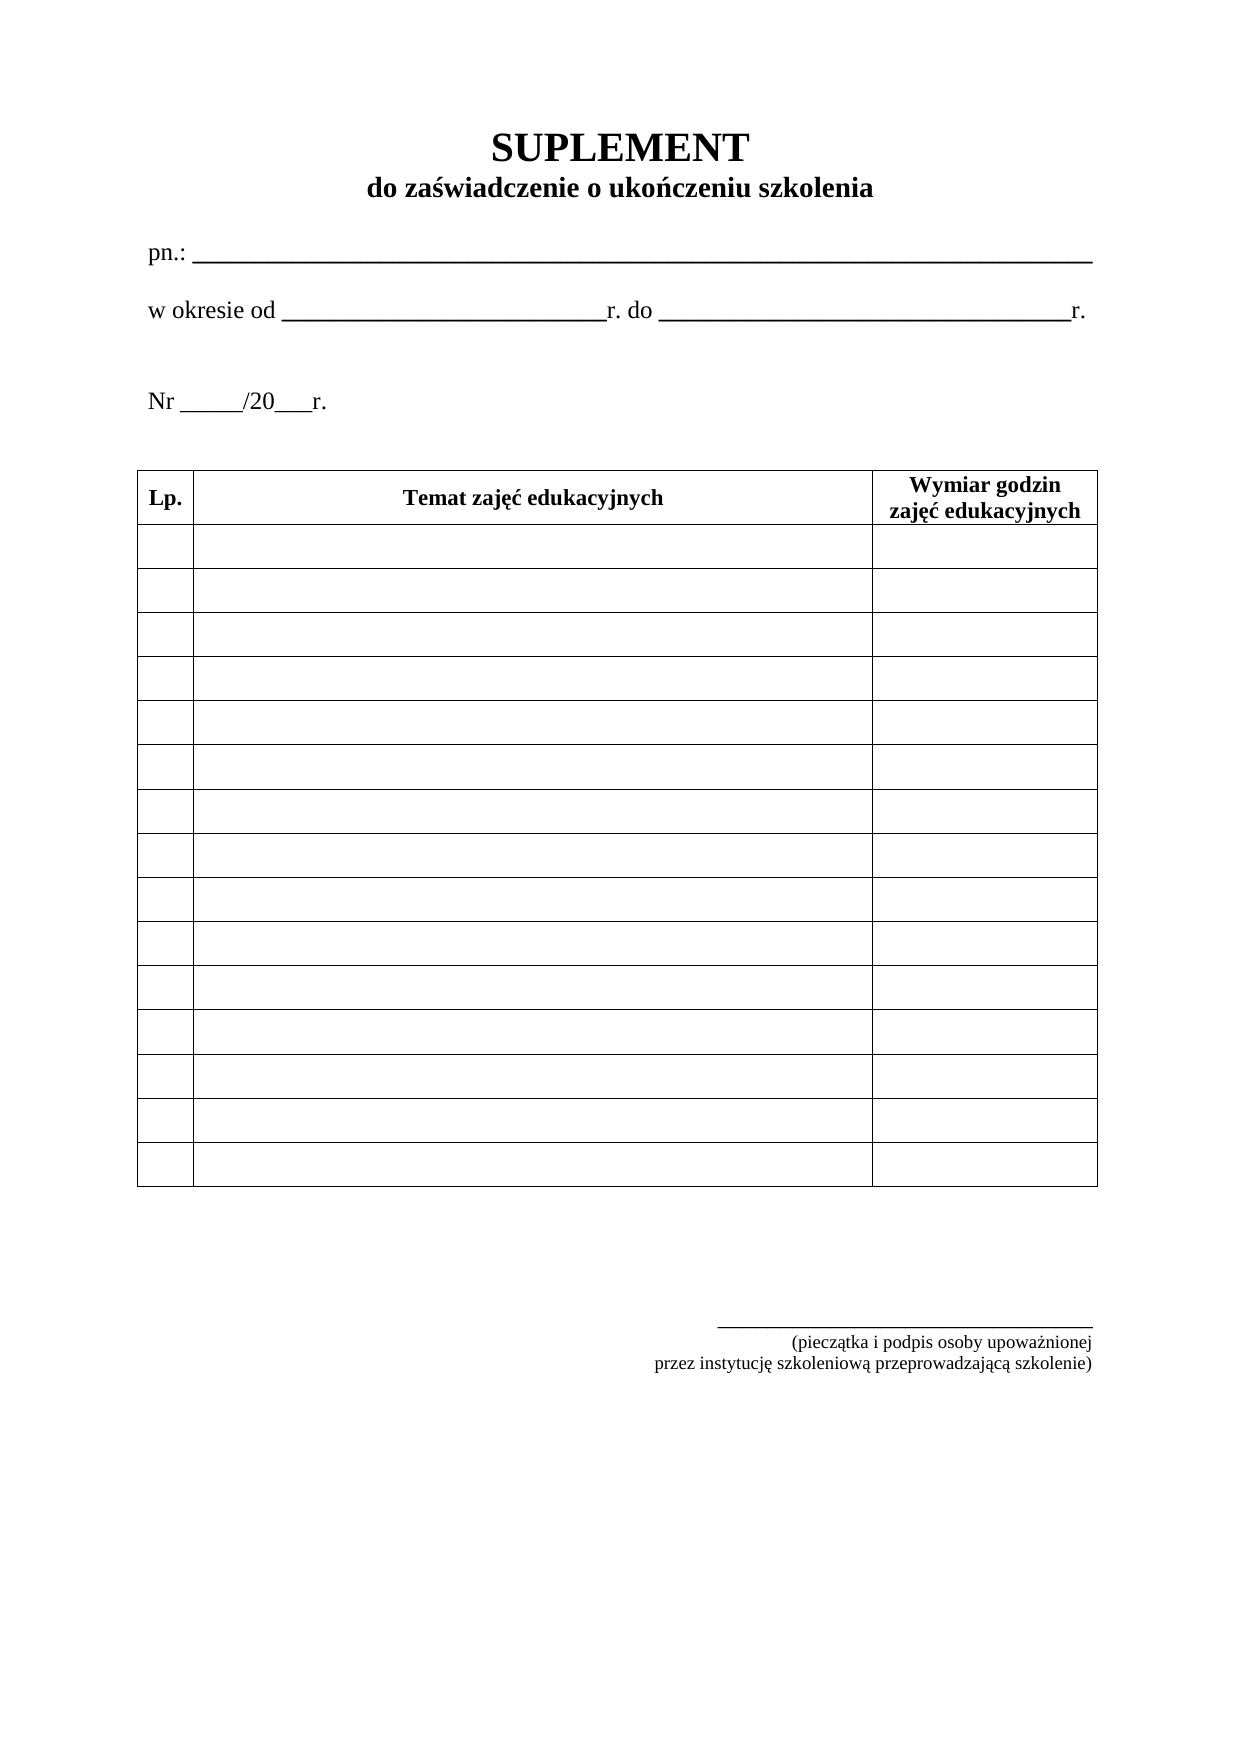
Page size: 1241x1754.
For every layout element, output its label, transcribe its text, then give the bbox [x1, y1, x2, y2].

table_cell [194, 1010, 872, 1053]
table_cell [873, 525, 1097, 568]
table_cell [873, 701, 1097, 744]
table_cell [194, 966, 872, 1009]
text pn.: ________________________________________________________________________ [148, 237, 1092, 266]
table_cell [873, 790, 1097, 833]
table_cell [138, 1010, 193, 1053]
table_header Wymiar godzin zajęć edukacyjnych [873, 471, 1097, 523]
table_cell [138, 878, 193, 921]
table_cell [194, 525, 872, 568]
text SUPLEMENT [148, 122, 1092, 170]
table_cell [194, 1143, 872, 1186]
table_header Lp. [138, 471, 193, 523]
table_cell [194, 834, 872, 877]
table_cell [194, 878, 872, 921]
text w okresie od __________________________r. do _________________________________r. [148, 295, 1092, 323]
table_cell [138, 966, 193, 1009]
text (pieczątka i podpis osoby upoważnionej [148, 1331, 1092, 1352]
table_cell [873, 834, 1097, 877]
table_cell [138, 834, 193, 877]
table_cell [194, 657, 872, 700]
table_cell [194, 569, 872, 612]
table_cell [873, 922, 1097, 965]
table_cell [873, 613, 1097, 656]
table_cell [873, 1099, 1097, 1142]
table_cell [138, 1143, 193, 1186]
table_cell [138, 613, 193, 656]
table_cell [194, 922, 872, 965]
table_cell [873, 569, 1097, 612]
table_cell [138, 701, 193, 744]
table_cell [138, 790, 193, 833]
table_cell [873, 745, 1097, 788]
table_cell [138, 569, 193, 612]
table_cell [138, 1055, 193, 1098]
table_cell [873, 1055, 1097, 1098]
text ______________________________ [148, 1302, 1092, 1331]
table_cell [873, 1143, 1097, 1186]
table_cell [194, 790, 872, 833]
table_cell [138, 1099, 193, 1142]
table_cell [194, 1099, 872, 1142]
table_header Temat zajęć edukacyjnych [194, 471, 872, 523]
table_cell [194, 613, 872, 656]
table_cell [873, 878, 1097, 921]
table_cell [194, 745, 872, 788]
text do zaświadczenie o ukończeniu szkolenia [148, 170, 1092, 204]
text przez instytucję szkoleniową przeprowadzającą szkolenie) [148, 1352, 1092, 1374]
table_cell [138, 745, 193, 788]
table_cell [194, 1055, 872, 1098]
table_cell [138, 525, 193, 568]
table_cell [194, 701, 872, 744]
table_cell [873, 966, 1097, 1009]
table_cell [873, 1010, 1097, 1053]
table_cell [138, 657, 193, 700]
table_cell [138, 922, 193, 965]
text Nr _____/20___r. [148, 386, 1092, 414]
table_cell [873, 657, 1097, 700]
